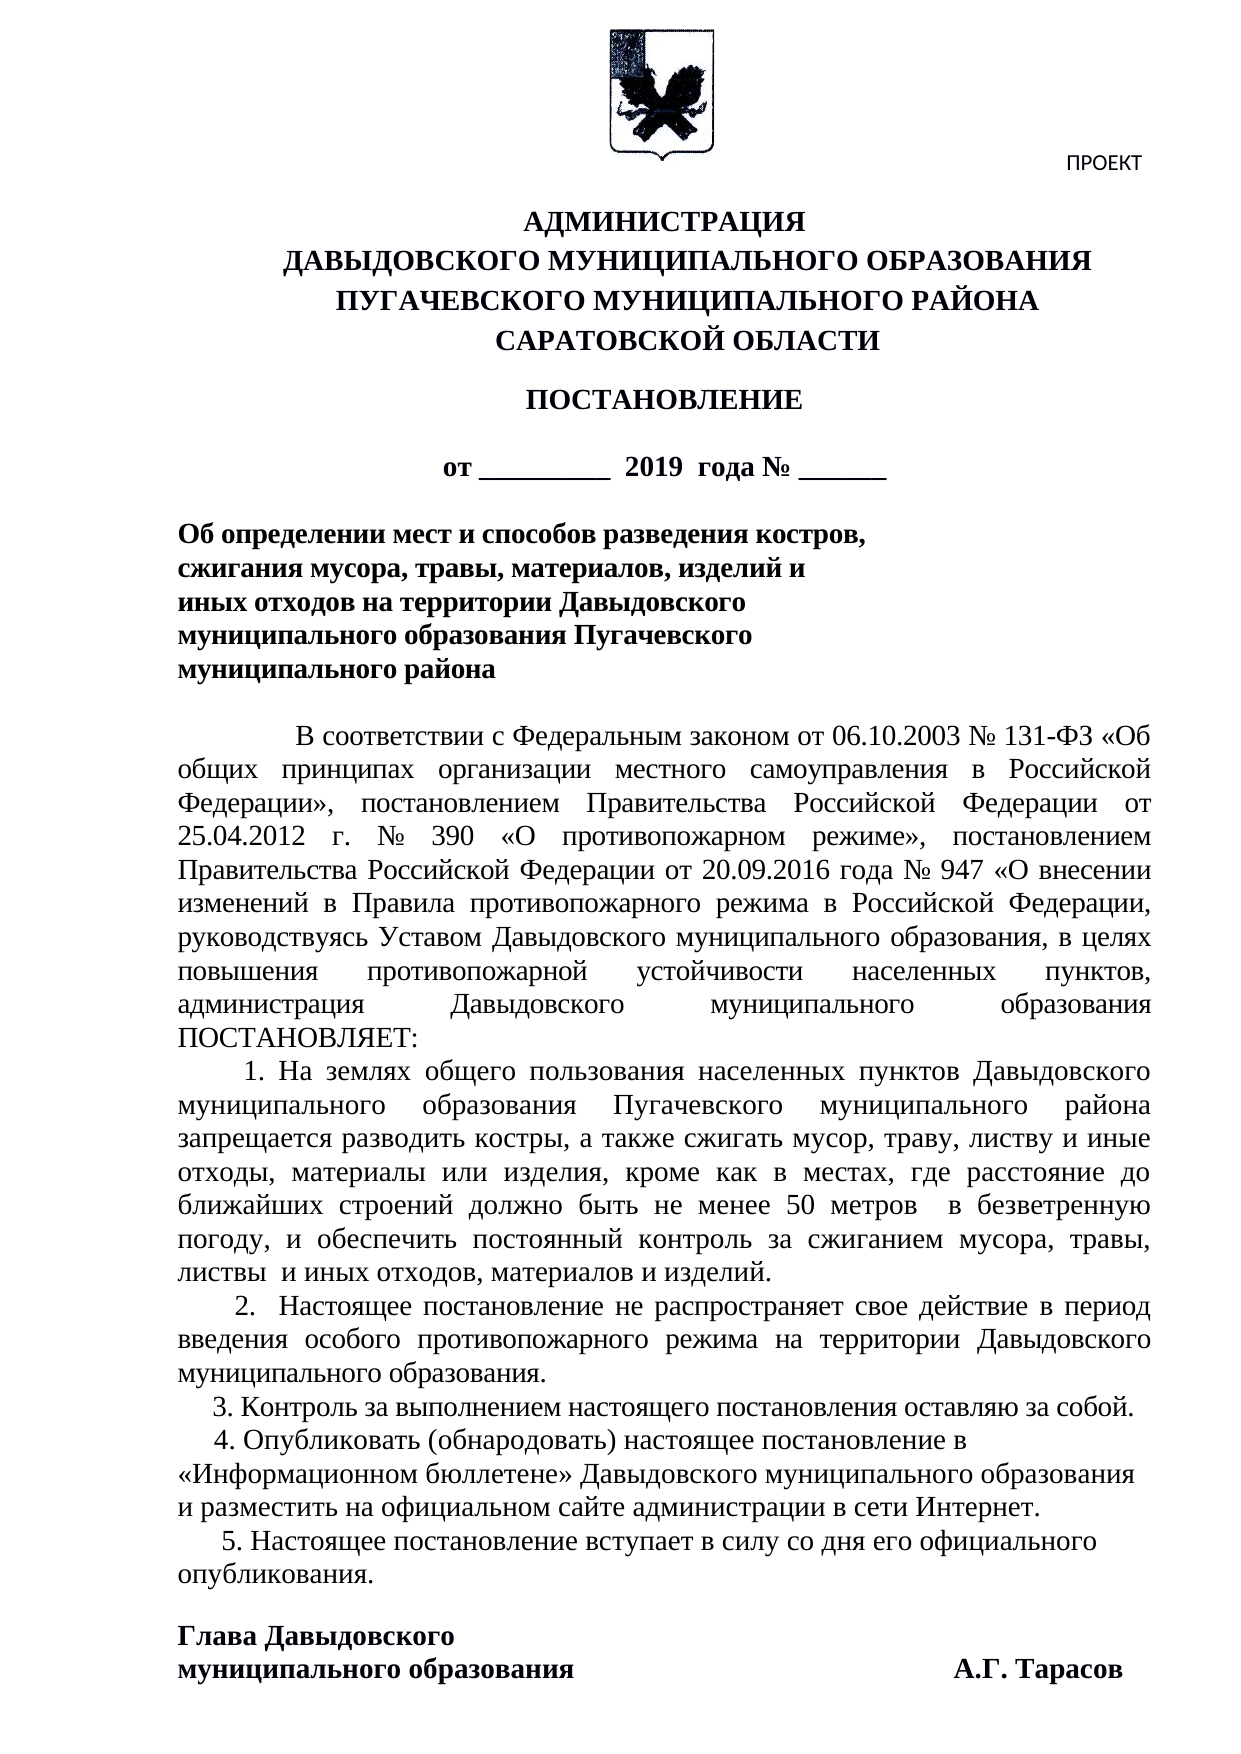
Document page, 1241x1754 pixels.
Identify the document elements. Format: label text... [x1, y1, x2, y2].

text 3. Контроль за выполнением настоящего постановления оставляю за собой. [177, 1389, 1152, 1422]
text 1. На землях общего пользования населенных пунктов Давыдовского муниципального образования Пугачевского муниципального района запрещается разводить костры, а также сжигать мусор, траву, листву и иные отходы, материалы или изделия, кроме как в местах, где расстояние до ближайших строений должно быть не менее 50 метров в безветренную погоду, и обеспечить постоянный контроль за сжиганием мусора, травы, листвы и иных отходов, материалов и изделий. [177, 1053, 1152, 1288]
text Об определении мест и способов разведения костров, [177, 517, 1152, 550]
text В соответствии с Федеральным законом от 06.10.2003 № 131-ФЗ «Об общих принципах организации местного самоуправления в Российской Федерации», постановлением Правительства Российской Федерации от 25.04.2012 г. № 390 «О противопожарном режиме», постановлением Правительства Российской Федерации от 20.09.2016 года № 947 «О внесении изменений в Правила противопожарного режима в Российской Федерации, руководствуясь Уставом Давыдовского муниципального образования, в целях повышения противопожарной устойчивости населенных пунктов, администрация Давыдовского муниципального образования ПОСТАНОВЛЯЕТ: [177, 718, 1152, 1053]
text муниципального образования А.Г. Тарасов [177, 1652, 1152, 1685]
text ПУГАЧЕВСКОГО МУНИЦИПАЛЬНОГО РАЙОНА [223, 284, 1152, 317]
text от _________ 2019 года № ______ [177, 449, 1152, 483]
text ДАВЫДОВСКОГО МУНИЦИПАЛЬНОГО ОБРАЗОВАНИЯ [223, 244, 1152, 277]
text Глава Давыдовского [177, 1618, 1152, 1652]
text ПОСТАНОВЛЕНИЕ [177, 382, 1152, 416]
text 5. Настоящее постановление вступает в силу со дня его официального опубликования. [177, 1523, 1152, 1590]
text САРАТОВСКОЙ ОБЛАСТИ [223, 324, 1152, 357]
text сжигания мусора, травы, материалов, изделий и [177, 550, 1152, 584]
text иных отходов на территории Давыдовского [177, 584, 1152, 617]
text 2. Настоящее постановление не распространяет свое действие в период введения особого противопожарного режима на территории Давыдовского муниципального образования. [177, 1288, 1152, 1389]
text муниципального района [177, 651, 1152, 684]
text АДМИНИСТРАЦИЯ [177, 204, 1152, 237]
text ПРОЕКТ [177, 29, 1152, 176]
text муниципального образования Пугачевского [177, 617, 1152, 651]
text 4. Опубликовать (обнародовать) настоящее постановление в «Информационном бюллетене» Давыдовского муниципального образования и разместить на официальном сайте администрации в сети Интернет. [177, 1422, 1152, 1523]
